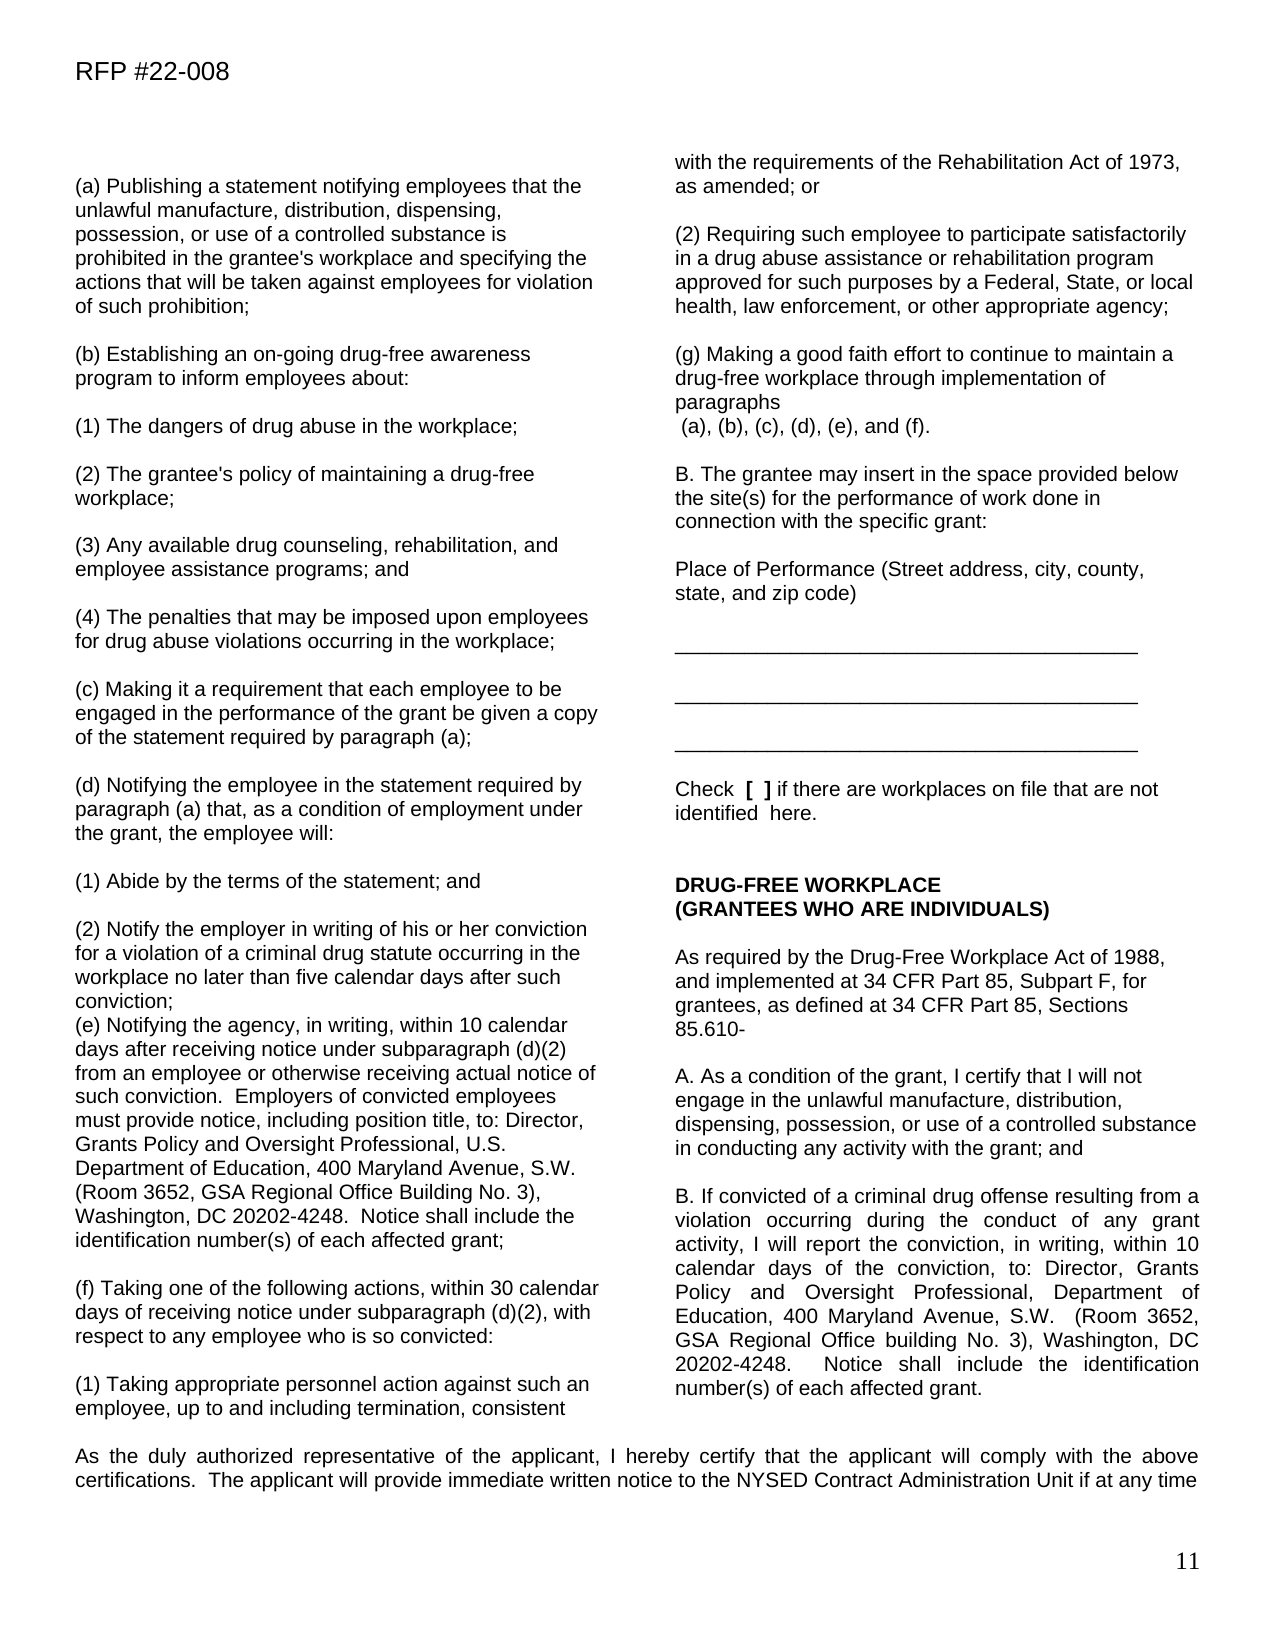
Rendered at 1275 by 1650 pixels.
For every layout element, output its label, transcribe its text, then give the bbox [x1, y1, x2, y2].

text A. As a condition of the grant, I certify that I will not engage in the unlawful manufacture, distribution, dispensing, possession, or use of a controlled substance in conducting any activity with the grant; and [675, 1064, 1200, 1160]
text DRUG-FREE WORKPLACE [675, 873, 1200, 897]
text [75, 1444, 1200, 1492]
text (2) The grantee's policy of maintaining a drug-free workplace; [75, 461, 600, 509]
text (3) Any available drug counseling, rehabilitation, and employee assistance programs; and [75, 533, 600, 581]
text (2) Requiring such employee to participate satisfactorily in a drug abuse assistance or rehabilitation program approved for such purposes by a Federal, State, or local health, law enforcement, or other appropriate agency; [675, 222, 1200, 318]
text Place of Performance (Street address, city, county, state, and zip code) [675, 557, 1200, 605]
text (GRANTEES WHO ARE INDIVIDUALS) [675, 897, 1200, 921]
text drug-free workplace through implementation of paragraphs [675, 366, 1200, 413]
text (d) Notifying the employee in the statement required by paragraph (a) that, as a condition of employment under the grant, the employee will: [75, 773, 600, 845]
text Check [ ] if there are workplaces on file that are not identified here. [675, 777, 1200, 825]
text (g) Making a good faith effort to continue to maintain a [675, 342, 1200, 366]
text As required by the Drug-Free Workplace Act of 1988, and implemented at 34 CFR Part 85, Subpart F, for grantees, as defined at 34 CFR Part 85, Sections 85.610- [675, 944, 1200, 1040]
text (a) Publishing a statement notifying employees that the unlawful manufacture, distribution, dispensing, possession, or use of a controlled substance is prohibited in the grantee's workplace and specifying the actions that will be taken against employees for violation of such prohibition; [75, 174, 600, 318]
text (1) Abide by the terms of the statement; and [75, 869, 600, 893]
text (1) Taking appropriate personnel action against such an employee, up to and including termination, consistent with the requirements of the Rehabilitation Act of 1973, as amended; or [75, 1372, 600, 1420]
text ________________________________________ [675, 729, 1200, 753]
text ________________________________________ [675, 681, 1200, 705]
text (c) Making it a requirement that each employee to be engaged in the performance of the grant be given a copy of the statement required by paragraph (a); [75, 677, 600, 749]
text (a), (b), (c), (d), (e), and (f). [675, 413, 1200, 437]
text (1) Taking appropriate personnel action against such an employee, up to and including termination, consistent with the requirements of the Rehabilitation Act of 1973, as amended; or [675, 150, 1200, 198]
text B. If convicted of a criminal drug offense resulting from a violation occurring during the conduct of any grant activity, I will report the conviction, in writing, within 10 calendar days of the conviction, to: Director, Grants Policy and Oversight Professional, Department of Education, 400 Maryland Avenue, S.W. (Room 3652, GSA Regional Office building No. 3), Washington, DC 20202-4248. Notice shall include the identification number(s) of each affected grant. [675, 1184, 1200, 1400]
text ________________________________________ [675, 631, 1200, 655]
text (1) The dangers of drug abuse in the workplace; [75, 413, 600, 437]
text (b) Establishing an on-going drug-free awareness program to inform employees about: [75, 342, 600, 389]
text (4) The penalties that may be imposed upon employees for drug abuse violations occurring in the workplace; [75, 605, 600, 653]
text (f) Taking one of the following actions, within 30 calendar days of receiving notice under subparagraph (d)(2), with respect to any employee who is so convicted: [75, 1276, 600, 1348]
text (e) Notifying the agency, in writing, within 10 calendar days after receiving notice under subparagraph (d)(2) from an employee or otherwise receiving actual notice of such conviction. Employers of convicted employees must provide notice, including position title, to: Director, Grants Policy and Oversight Professional, U.S. Department of Education, 400 Maryland Avenue, S.W. (Room 3652, GSA Regional Office Building No. 3), Washington, DC 20202-4248. Notice shall include the identification number(s) of each affected grant; [75, 1012, 600, 1252]
text B. The grantee may insert in the space provided below the site(s) for the performance of work done in connection with the specific grant: [675, 461, 1200, 533]
text (2) Notify the employer in writing of his or her conviction for a violation of a criminal drug statute occurring in the workplace no later than five calendar days after such conviction; [75, 917, 600, 1012]
